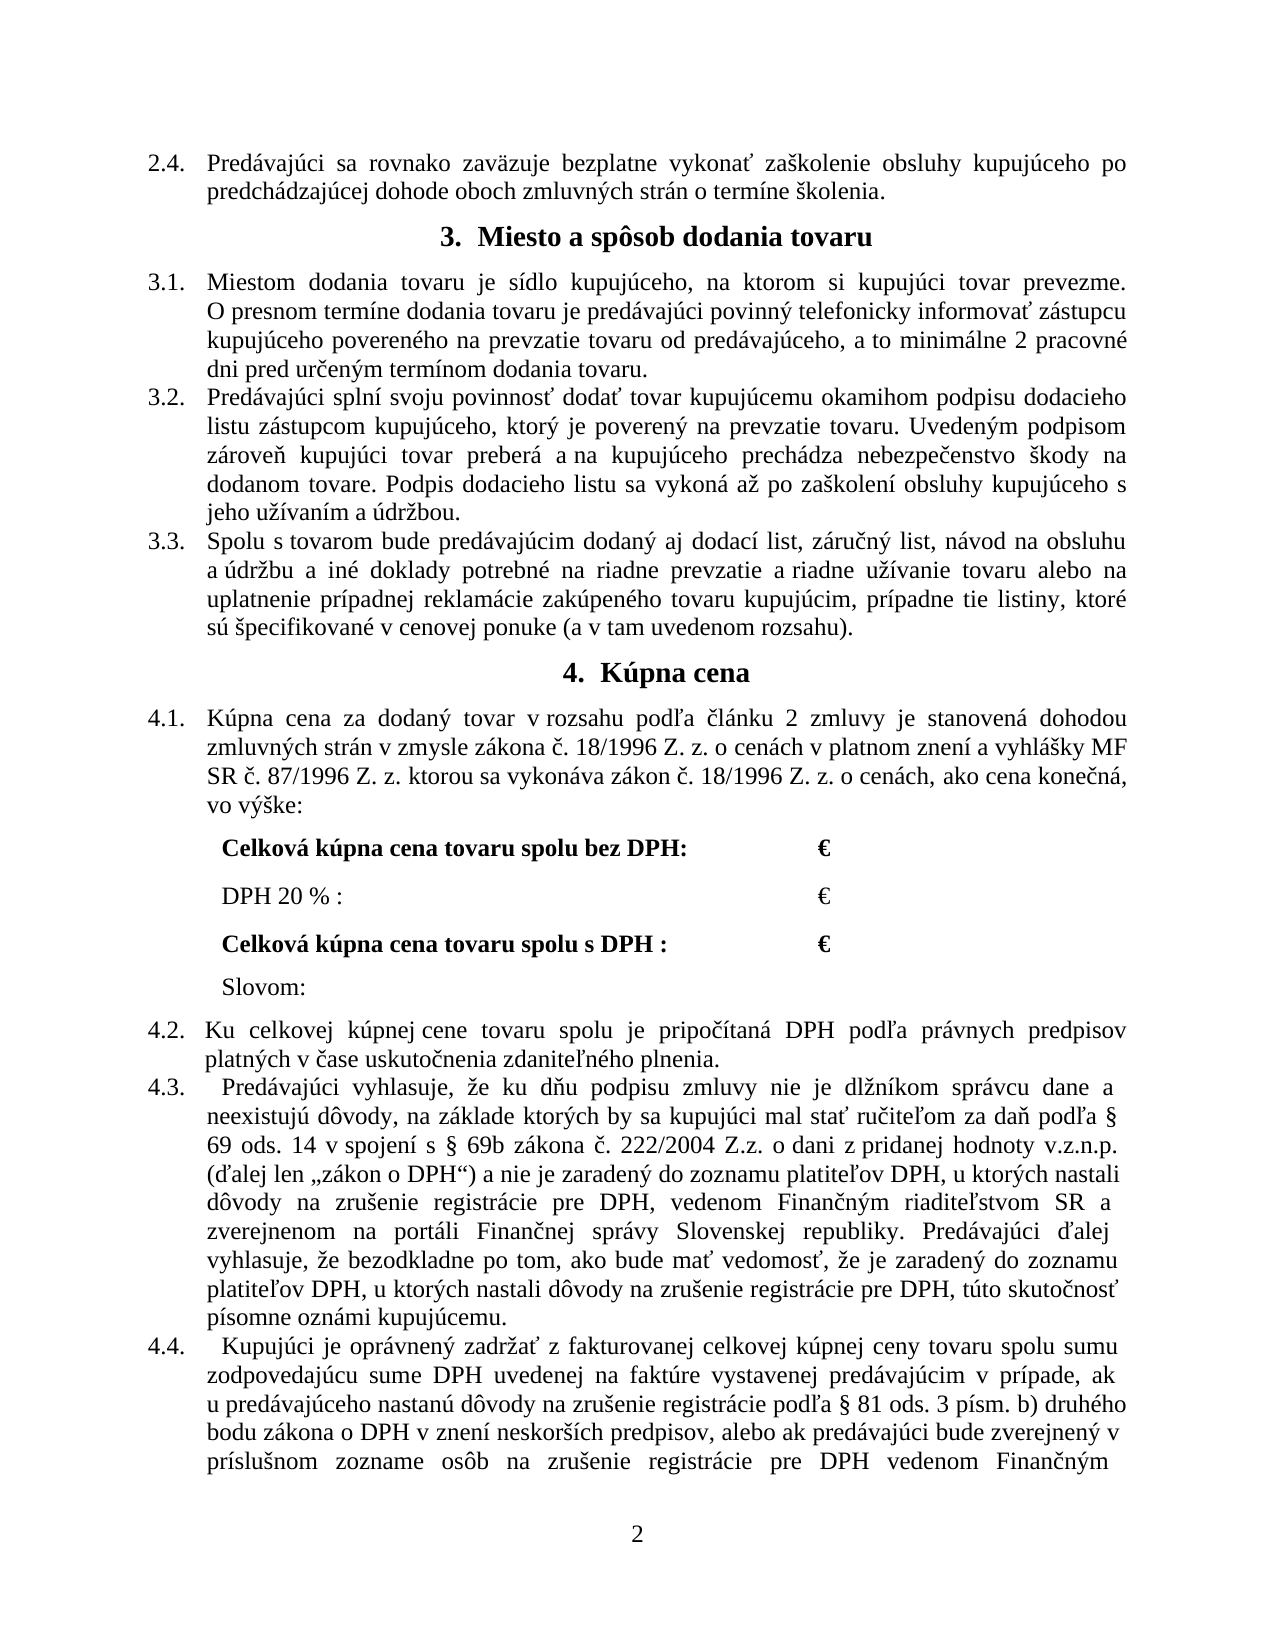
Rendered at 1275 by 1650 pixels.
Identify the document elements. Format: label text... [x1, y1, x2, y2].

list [148, 1331, 1127, 1475]
list Spolu s tovarom bude predávajúcim dodaný aj dodací list, záručný list, návod na obsluhu a údržbu a iné doklady potrebné na riadne prevzatie a riadne užívanie tovaru alebo na uplatnenie prípadnej reklamácie zakúpeného tovaru kupujúcim, prípadne tie listiny, ktoré sú špecifikované v cenovej ponuke (a v tam uvedenom rozsahu). [148, 526, 1127, 641]
text Slovom: [148, 972, 1127, 1001]
list Kúpna cena [185, 656, 1127, 689]
text Celková kúpna cena tovaru spolu s DPH : € [148, 929, 1127, 957]
list Miesto a spôsob dodania tovaru [185, 219, 1127, 253]
list Ku celkovej kúpnej cene tovaru spolu je pripočítaná DPH podľa právnych predpisov platných v čase uskutočnenia zdaniteľného plnenia. [148, 1015, 1127, 1072]
text 4.1. Kúpna cena za dodaný tovar v rozsahu podľa článku 2 zmluvy je stanovená dohodou zmluvných strán v zmysle zákona č. 18/1996 Z. z. o cenách v platnom znení a vyhlášky MF SR č. 87/1996 Z. z. ktorou sa vykonáva zákon č. 18/1996 Z. z. o cenách, ako cena konečná, vo výške: [148, 703, 1127, 818]
text Celková kúpna cena tovaru spolu bez DPH: € [148, 833, 1127, 862]
list Predávajúci splní svoju povinnosť dodať tovar kupujúcemu okamihom podpisu dodacieho listu zástupcom kupujúceho, ktorý je poverený na prevzatie tovaru. Uvedeným podpisom zároveň kupujúci tovar preberá a na kupujúceho prechádza nebezpečenstvo škody na dodanom tovare. Podpis dodacieho listu sa vykoná až po zaškolení obsluhy kupujúceho s jeho užívaním a údržbou. [148, 382, 1127, 526]
list Predávajúci sa rovnako zaväzuje bezplatne vykonať zaškolenie obsluhy kupujúceho po predchádzajúcej dohode oboch zmluvných strán o termíne školenia. [148, 148, 1127, 205]
list Miestom dodania tovaru je sídlo kupujúceho, na ktorom si kupujúci tovar prevezme. O presnom termíne dodania tovaru je predávajúci povinný telefonicky informovať zástupcu kupujúceho povereného na prevzatie tovaru od predávajúceho, a to minimálne 2 pracovné dni pred určeným termínom dodania tovaru. [148, 267, 1127, 382]
text DPH 20 % : € [148, 881, 1127, 909]
list Predávajúci vyhlasuje, že ku dňu podpisu zmluvy nie je dlžníkom správcu dane a neexistujú dôvody, na základe ktorých by sa kupujúci mal stať ručiteľom za daň podľa § 69 ods. 14 v spojení s § 69b zákona č. 222/2004 Z.z. o dani z pridanej hodnoty v.z.n.p. (ďalej len „zákon o DPH“) a nie je zaradený do zoznamu platiteľov DPH, u ktorých nastali dôvody na zrušenie registrácie pre DPH, vedenom Finančným riaditeľstvom SR a zverejnenom na portáli Finančnej správy Slovenskej republiky. Predávajúci ďalej vyhlasuje, že bezodkladne po tom, ako bude mať vedomosť, že je zaradený do zoznamu platiteľov DPH, u ktorých nastali dôvody na zrušenie registrácie pre DPH, túto skutočnosť písomne oznámi kupujúcemu. [148, 1072, 1127, 1331]
